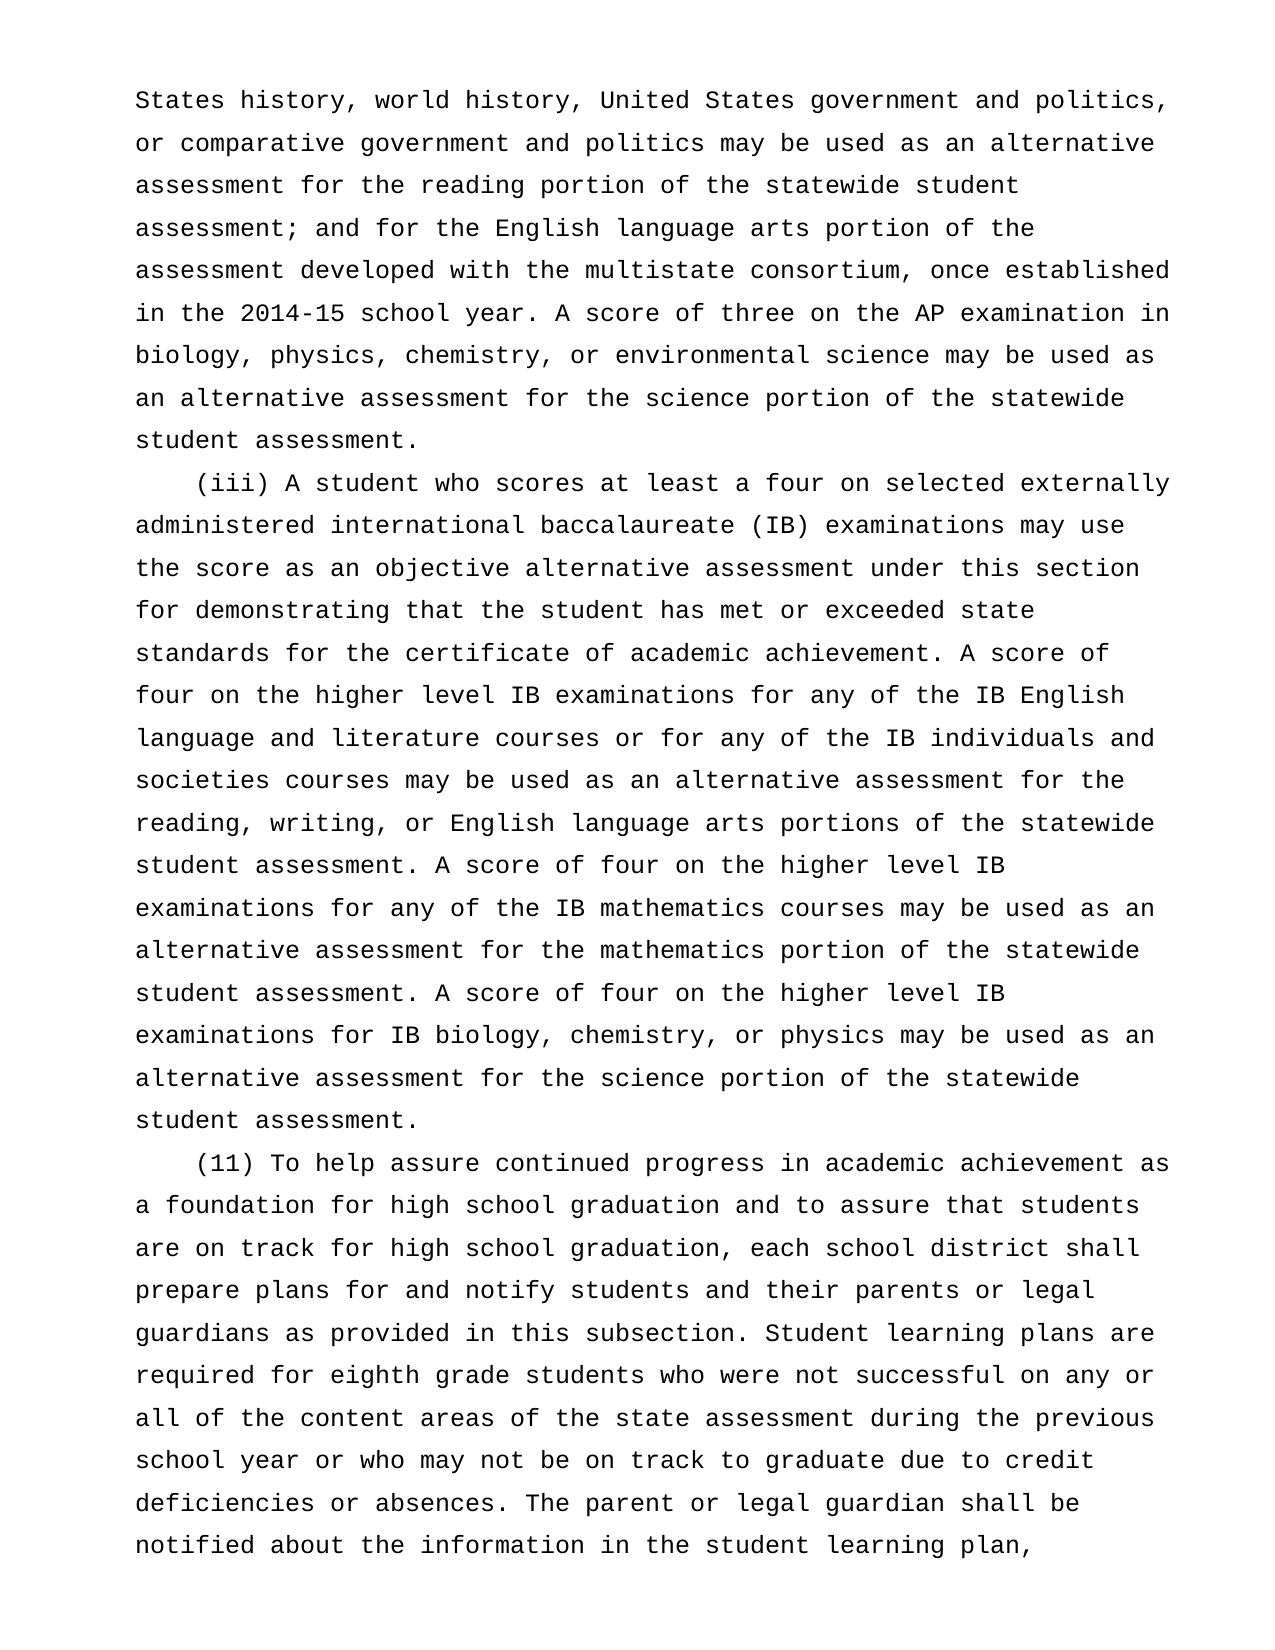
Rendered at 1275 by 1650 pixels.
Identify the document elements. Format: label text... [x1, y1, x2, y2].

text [135, 75, 1170, 457]
text (iii) A student who scores at least a four on selected externally administered international baccalaureate (IB) examinations may use the score as an objective alternative assessment under this section for demonstrating that the student has met or exceeded state standards for the certificate of academic achievement. A score of four on the higher level IB examinations for any of the IB English language and literature courses or for any of the IB individuals and societies courses may be used as an alternative assessment for the reading, writing, or English language arts portions of the statewide student assessment. A score of four on the higher level IB examinations for any of the IB mathematics courses may be used as an alternative assessment for the mathematics portion of the statewide student assessment. A score of four on the higher level IB examinations for IB biology, chemistry, or physics may be used as an alternative assessment for the science portion of the statewide student assessment. [135, 457, 1170, 1137]
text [135, 1137, 1170, 1562]
